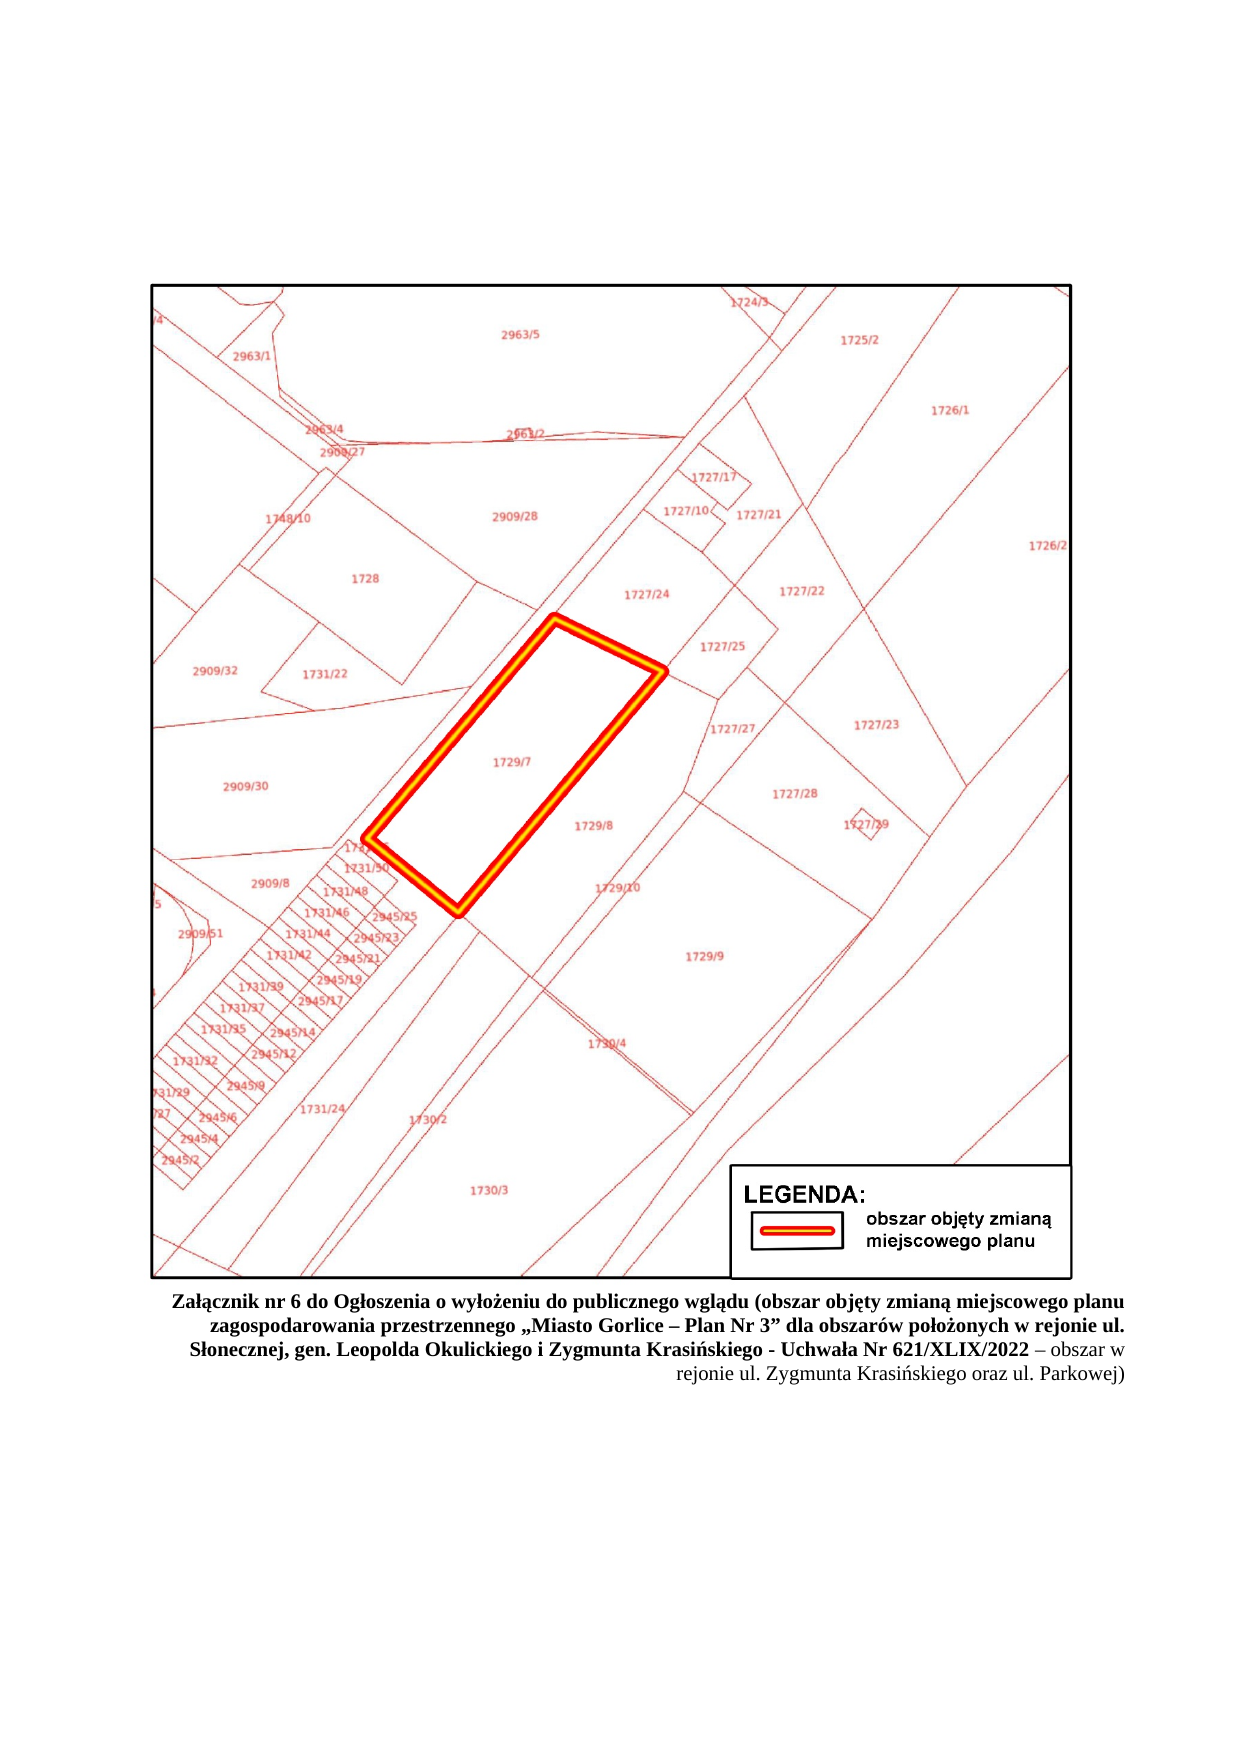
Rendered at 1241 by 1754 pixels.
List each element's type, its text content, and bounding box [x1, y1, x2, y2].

picture [133, 269, 1079, 1289]
